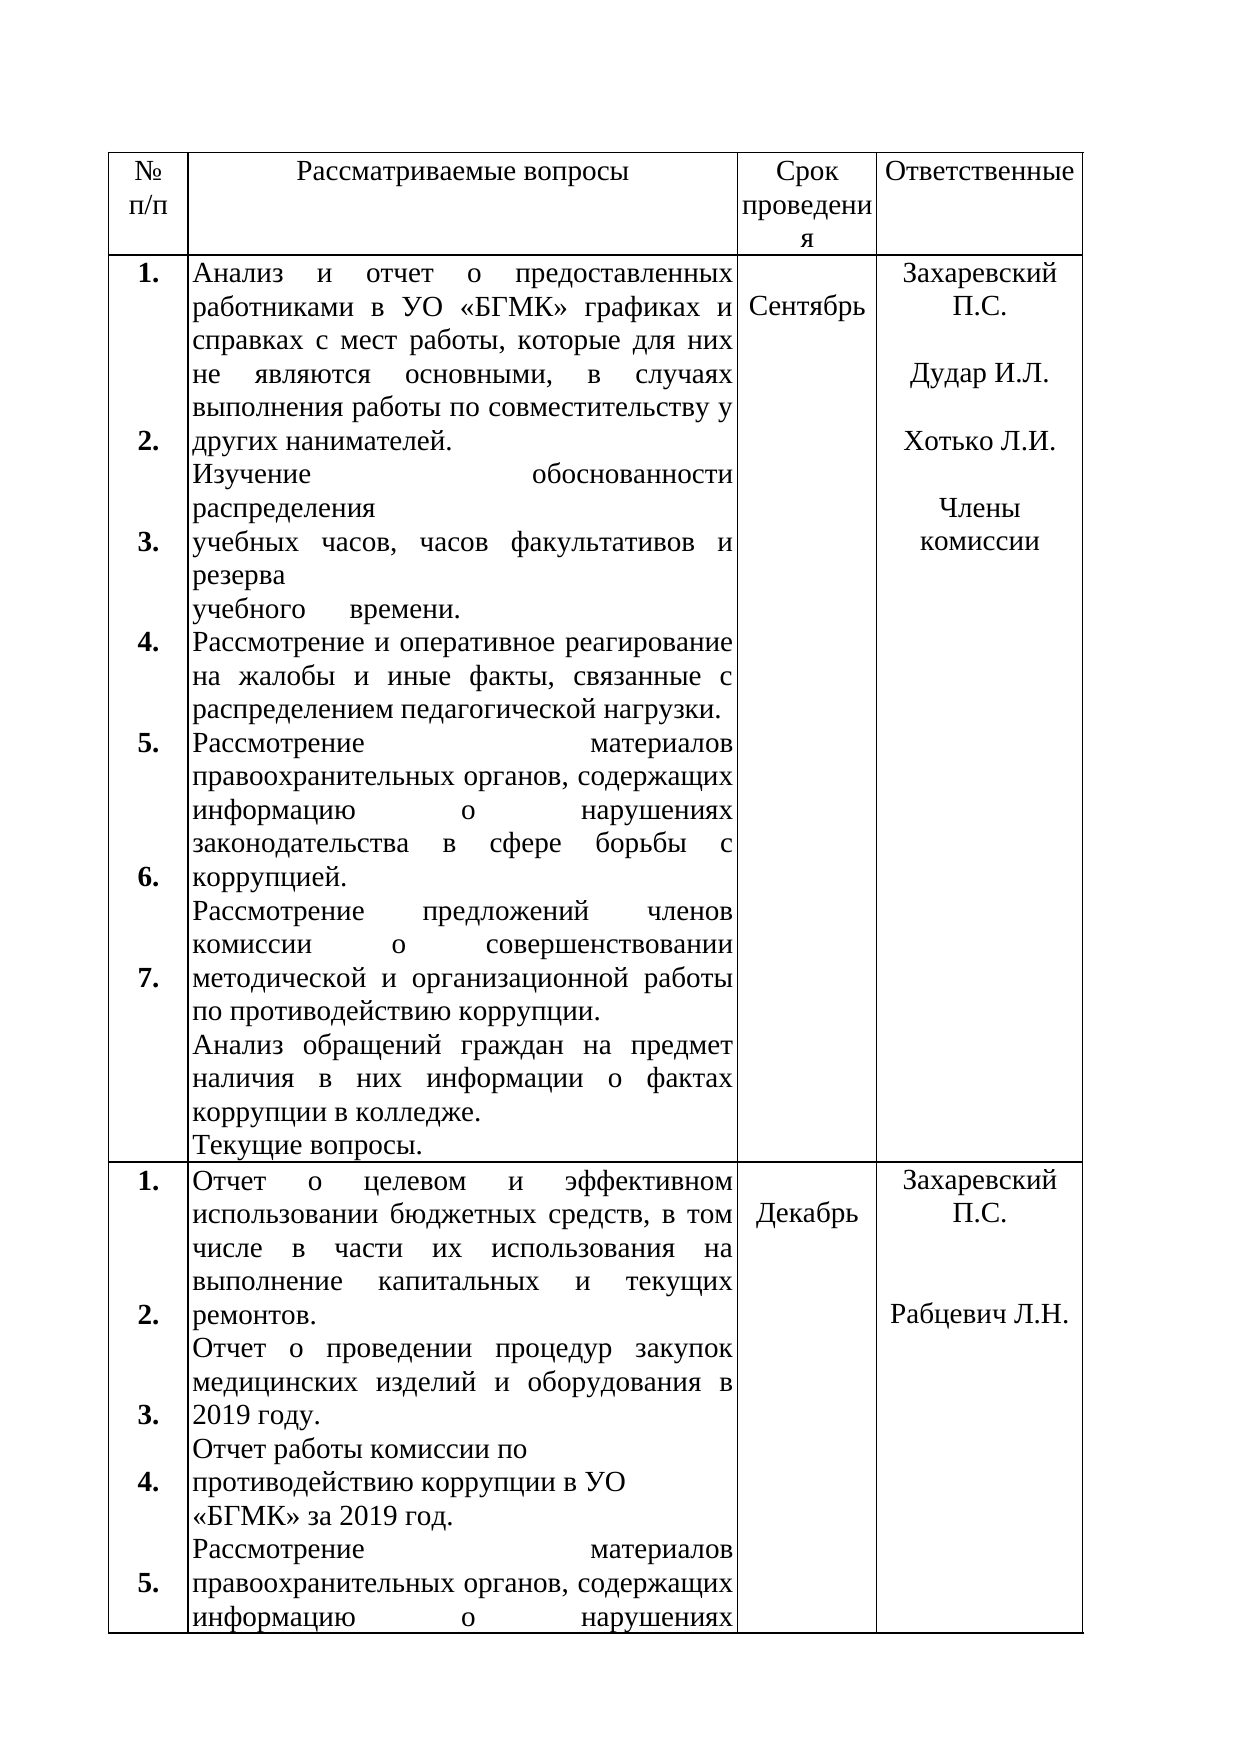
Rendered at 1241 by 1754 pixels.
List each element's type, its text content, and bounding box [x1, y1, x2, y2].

table_cell 1. 2. 3. 4. 5. [109, 1163, 187, 1632]
table_cell 1. 2. 3. 4. 5. 6. 7. [109, 256, 187, 1161]
table_cell Анализ и отчет о предоставленных работниками в УО «БГМК» графиках и справках с мест работы, которые для них не являются основными, в случаях выполнения работы по совместительству у других нанимателей. Изучение обоснованности распределения учебных часов, часов факультативов и резерва учебного времени. Рассмотрение и оперативное реагирование на жалобы и иные факты, связанные с распределением педагогической нагрузки. Рассмотрение материалов правоохранительных органов, содержащих информацию о нарушениях законодательства в сфере борьбы с коррупцией. Рассмотрение предложений членов комиссии о совершенствовании методической и организационной работы по противодействию коррупции. Анализ обращений граждан на предмет наличия в них информации о фактах коррупции в колледже. Текущие вопросы. [189, 256, 737, 1161]
table_header Срок проведения [738, 153, 876, 254]
table_header Рассматриваемые вопросы [189, 153, 737, 254]
table_cell Захаревский П.С. Дудар И.Л. Хотько Л.И. Члены комиссии [877, 256, 1082, 1161]
table_header Ответственные [877, 153, 1082, 254]
table_cell Сентябрь [738, 256, 876, 1161]
table_cell Декабрь [738, 1163, 876, 1632]
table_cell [877, 1163, 1082, 1632]
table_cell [189, 1163, 737, 1632]
table_header № п/п [109, 153, 187, 254]
